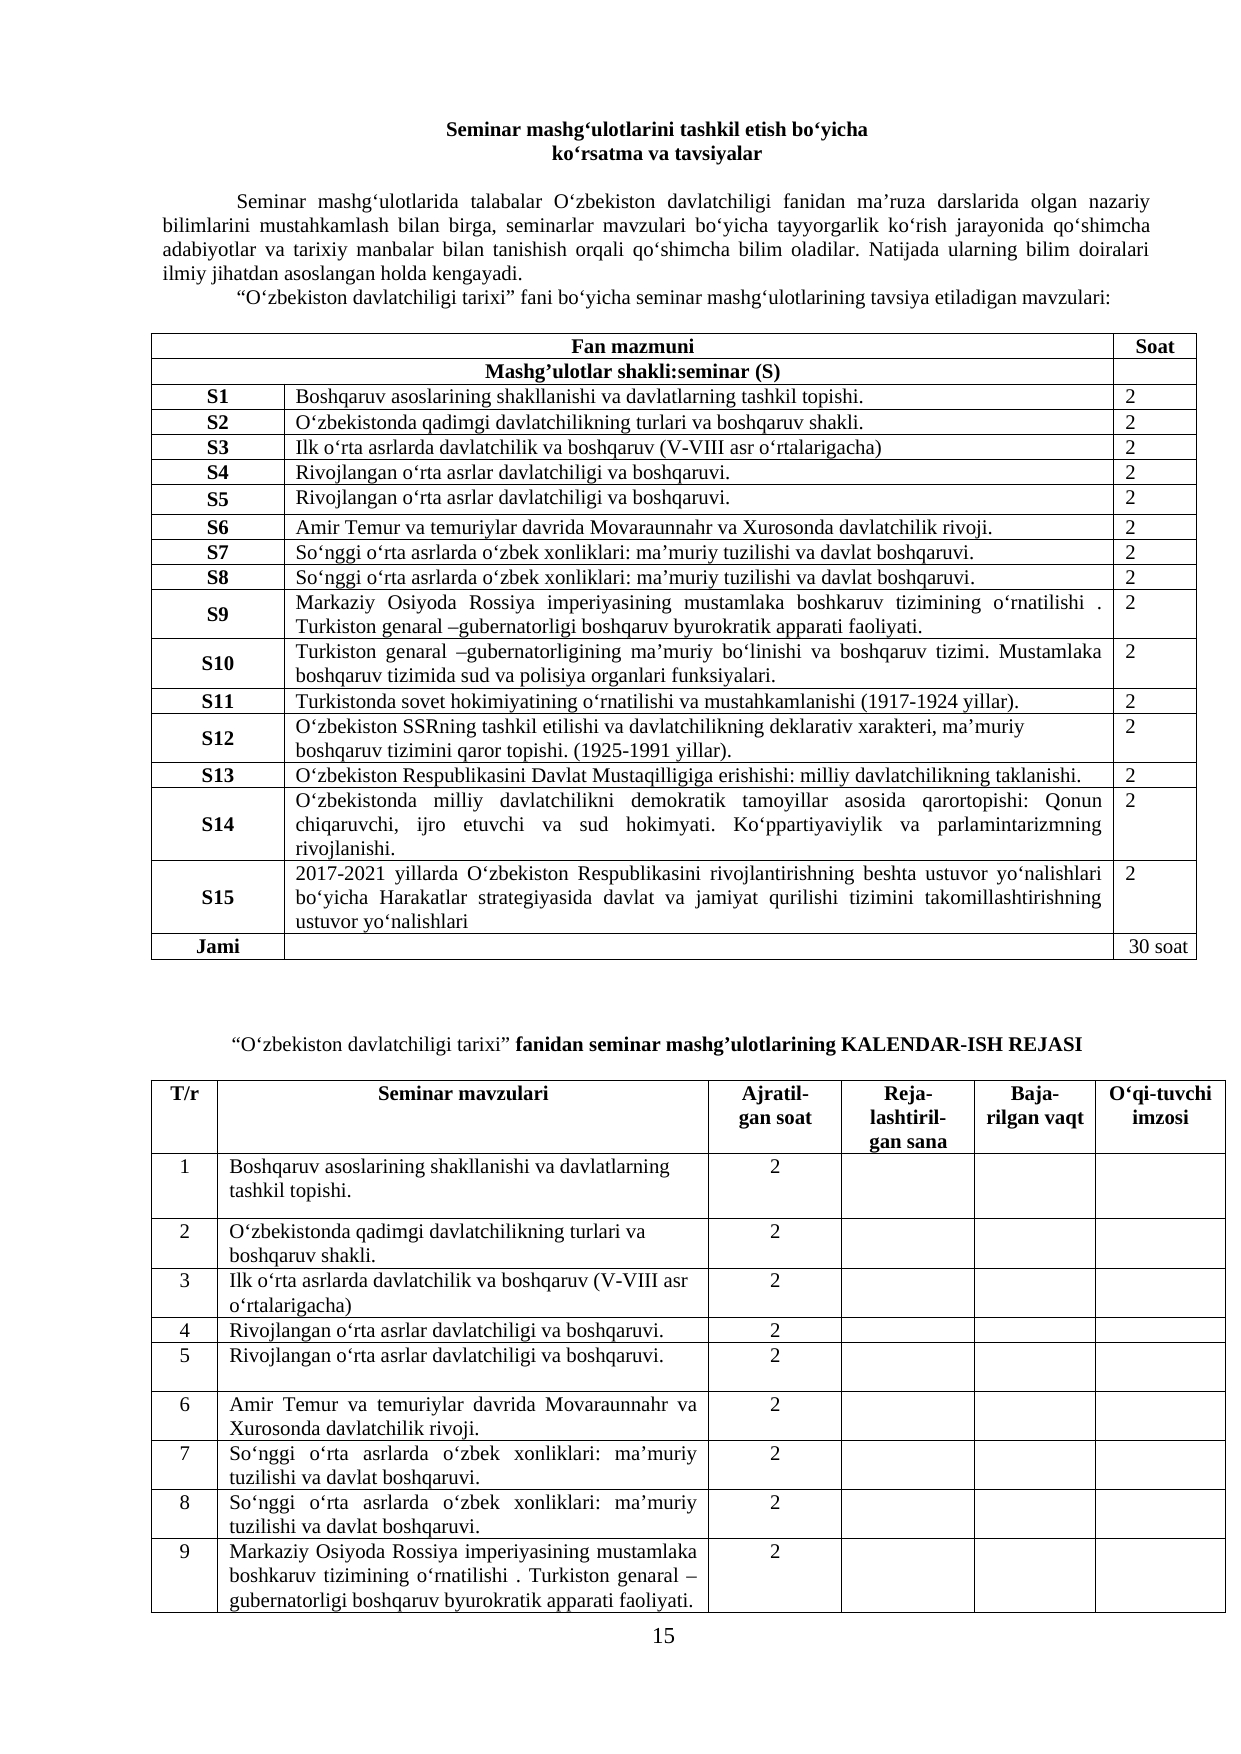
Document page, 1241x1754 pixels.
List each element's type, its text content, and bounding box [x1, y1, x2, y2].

table_cell 2 [709, 1343, 841, 1391]
table_header Fan mazmuni [152, 334, 1113, 358]
table_cell 2 [1114, 788, 1196, 860]
table_cell O‘zbekistonda qadimgi davlatchilikning turlari va boshqaruv shakli. [285, 410, 1113, 434]
table_cell 2 [1114, 565, 1196, 589]
table_cell Markaziy Osiyoda Rossiya imperiyasining mustamlaka boshkaruv tizimining o‘rnatilishi . Turkiston genaral –gubernatorligi boshqaruv byurokratik apparati faoliyati. [285, 590, 1113, 638]
table_cell 2 [709, 1441, 841, 1489]
table_cell S7 [152, 540, 284, 564]
table_cell Amir Temur va temuriylar davrida Movaraunnahr va Xurosonda davlatchilik rivoji. [285, 515, 1113, 539]
table_header Ajratil- gan soat [709, 1081, 841, 1153]
table_cell So‘nggi o‘rta asrlarda o‘zbek xonliklari: ma’muriy tuzilishi va davlat boshqaruvi. [218, 1441, 708, 1489]
table_cell 3 [152, 1269, 217, 1317]
table_cell S12 [152, 714, 284, 762]
table_cell S14 [152, 788, 284, 860]
table_cell Mashg’ulotlar shakli:seminar (S) [152, 359, 1113, 383]
table_cell 2 [1114, 540, 1196, 564]
table_cell S13 [152, 763, 284, 787]
table_cell 4 [152, 1318, 217, 1342]
table_cell S8 [152, 565, 284, 589]
table_cell O‘zbekistonda qadimgi davlatchilikning turlari va boshqaruv shakli. [218, 1219, 708, 1267]
table_cell 30 soat [1114, 934, 1196, 958]
table_header T/r [152, 1081, 217, 1153]
table_cell 2 [1114, 689, 1196, 713]
table_cell 2 [1114, 590, 1196, 638]
table_cell 2 [1114, 763, 1196, 787]
table_cell Turkistonda sovet hokimiyatining o‘rnatilishi va mustahkamlanishi (1917-1924 yillar). [285, 689, 1113, 713]
table_cell S1 [152, 385, 284, 408]
table_cell 2 [709, 1269, 841, 1317]
table_cell Ilk o‘rta asrlarda davlatchilik va boshqaruv (V-VIII asr o‘rtalarigacha) [285, 435, 1113, 459]
table_cell [975, 1219, 1095, 1267]
table_cell 2 [1114, 714, 1196, 762]
table_cell [842, 1490, 974, 1538]
table_cell Turkiston genaral –gubernatorligining ma’muriy bo‘linishi va boshqaruv tizimi. Mustamlaka boshqaruv tizimida sud va polisiya organlari funksiyalari. [285, 639, 1113, 687]
table_cell 7 [152, 1441, 217, 1489]
table_cell 1 [152, 1154, 217, 1218]
table_cell 2 [1114, 385, 1196, 408]
table_cell Jami [152, 934, 284, 958]
table_cell S11 [152, 689, 284, 713]
table_cell 2 [709, 1539, 841, 1612]
table_cell 2 [1114, 410, 1196, 434]
table_cell 2 [1114, 639, 1196, 687]
table_cell [1096, 1490, 1225, 1538]
table_cell S9 [152, 590, 284, 638]
table_cell [285, 934, 1113, 958]
table_cell S6 [152, 515, 284, 539]
table_cell 2 [1114, 460, 1196, 484]
table_cell Boshqaruv asoslarining shakllanishi va davlatlarning tashkil topishi. [285, 385, 1113, 408]
table_cell 2 [1114, 485, 1196, 514]
table_cell [975, 1490, 1095, 1538]
table_cell 2 [709, 1318, 841, 1342]
table_header Soat [1114, 334, 1196, 358]
table_cell Rivojlangan o‘rta asrlar davlatchiligi va boshqaruvi. [218, 1318, 708, 1342]
table_cell So‘nggi o‘rta asrlarda o‘zbek xonliklari: ma’muriy tuzilishi va davlat boshqaruvi. [218, 1490, 708, 1538]
table_cell 2 [709, 1219, 841, 1267]
table_cell S3 [152, 435, 284, 459]
table_cell Ilk o‘rta asrlarda davlatchilik va boshqaruv (V-VIII asr o‘rtalarigacha) [218, 1269, 708, 1317]
table_cell [842, 1154, 974, 1218]
table_cell O‘zbekiston Respublikasini Davlat Mustaqilligiga erishishi: milliy davlatchilikning taklanishi. [285, 763, 1113, 787]
table_cell Boshqaruv asoslarining shakllanishi va davlatlarning tashkil topishi. [218, 1154, 708, 1218]
table_cell [1096, 1219, 1225, 1267]
table_header O‘qi-tuvchi imzosi [1096, 1081, 1225, 1153]
table_cell [842, 1318, 974, 1342]
table_cell S10 [152, 639, 284, 687]
table_cell [842, 1392, 974, 1440]
table_cell 8 [152, 1490, 217, 1538]
table_cell [975, 1441, 1095, 1489]
table_cell [1096, 1154, 1225, 1218]
table_cell [975, 1343, 1095, 1391]
table_cell O‘zbekistonda milliy davlatchilikni demokratik tamoyillar asosida qarortopishi: Qonun chiqaruvchi, ijro etuvchi va sud hokimyati. Ko‘ppartiyaviylik va parlamintarizmning rivojlanishi. [285, 788, 1113, 860]
table_cell [975, 1392, 1095, 1440]
table_cell 2 [709, 1392, 841, 1440]
table_cell So‘nggi o‘rta asrlarda o‘zbek xonliklari: ma’muriy tuzilishi va davlat boshqaruvi. [285, 565, 1113, 589]
table_cell S5 [152, 485, 284, 514]
table_cell [1096, 1343, 1225, 1391]
text Seminar mashg‘ulotlarini tashkil etish bo‘yicha [162, 117, 1151, 141]
table_cell [975, 1154, 1095, 1218]
table_cell [975, 1269, 1095, 1317]
table_header Seminar mavzulari [218, 1081, 708, 1153]
table_cell 2 [1114, 435, 1196, 459]
table_cell 2 [152, 1219, 217, 1267]
table_cell Markaziy Osiyoda Rossiya imperiyasining mustamlaka boshkaruv tizimining o‘rnatilishi . Turkiston genaral –gubernatorligi boshqaruv byurokratik apparati faoliyati. [218, 1539, 708, 1612]
table_cell [1096, 1318, 1225, 1342]
table_cell 5 [152, 1343, 217, 1391]
table_cell Rivojlangan o‘rta asrlar davlatchiligi va boshqaruvi. [285, 460, 1113, 484]
table_cell [842, 1539, 974, 1612]
table_cell [1096, 1539, 1225, 1612]
table_header Baja-rilgan vaqt [975, 1081, 1095, 1153]
table_cell 6 [152, 1392, 217, 1440]
table_cell [842, 1269, 974, 1317]
table_cell [842, 1219, 974, 1267]
text Seminar mashg‘ulotlarida talabalar O‘zbekiston davlatchiligi fanidan ma’ruza darslarida olgan nazariy bilimlarini mustahkamlash bilan birga, seminarlar mavzulari bo‘yicha tayyorgarlik ko‘rish jarayonida qo‘shimcha adabiyotlar va tarixiy manbalar bilan tanishish orqali qo‘shimcha bilim oladilar. Natijada ularning bilim doiralari ilmiy jihatdan asoslangan holda kengayadi. [162, 189, 1151, 285]
table_cell Amir Temur va temuriylar davrida Movaraunnahr va Xurosonda davlatchilik rivoji. [218, 1392, 708, 1440]
text “O‘zbekiston davlatchiligi tarixi” fanidan seminar mashg’ulotlarining KALENDAR-ISH REJASI [162, 1032, 1151, 1056]
table_cell [842, 1441, 974, 1489]
table_cell Rivojlangan o‘rta asrlar davlatchiligi va boshqaruvi. [218, 1343, 708, 1391]
table_cell 2 [709, 1490, 841, 1538]
text “O‘zbekiston davlatchiligi tarixi” fani bo‘yicha seminar mashg‘ulotlarining tavsiya etiladigan mavzulari: [162, 285, 1151, 309]
table_cell S15 [152, 861, 284, 933]
table_cell [975, 1318, 1095, 1342]
table_cell O‘zbekiston SSRning tashkil etilishi va davlatchilikning deklarativ xarakteri, ma’muriy boshqaruv tizimini qaror topishi. (1925-1991 yillar). [285, 714, 1113, 762]
table_header Reja-lashtiril- gan sana [842, 1081, 974, 1153]
table_cell [975, 1539, 1095, 1612]
table_cell S4 [152, 460, 284, 484]
table_cell 2 [709, 1154, 841, 1218]
table_cell [842, 1343, 974, 1391]
table_cell 2017-2021 yillarda O‘zbekiston Respublikasini rivojlantirishning beshta ustuvor yo‘nalishlari bo‘yicha Harakatlar strategiyasida davlat va jamiyat qurilishi tizimini takomillashtirishning ustuvor yo‘nalishlari [285, 861, 1113, 933]
table_cell Rivojlangan o‘rta asrlar davlatchiligi va boshqaruvi. [285, 485, 1113, 514]
table_cell [1096, 1392, 1225, 1440]
table_cell So‘nggi o‘rta asrlarda o‘zbek xonliklari: ma’muriy tuzilishi va davlat boshqaruvi. [285, 540, 1113, 564]
table_cell S2 [152, 410, 284, 434]
table_cell [1114, 359, 1196, 383]
text ko‘rsatma va tavsiyalar [162, 141, 1151, 165]
table_cell 9 [152, 1539, 217, 1612]
table_cell [1096, 1441, 1225, 1489]
table_cell [1096, 1269, 1225, 1317]
table_cell 2 [1114, 515, 1196, 539]
table_cell 2 [1114, 861, 1196, 933]
